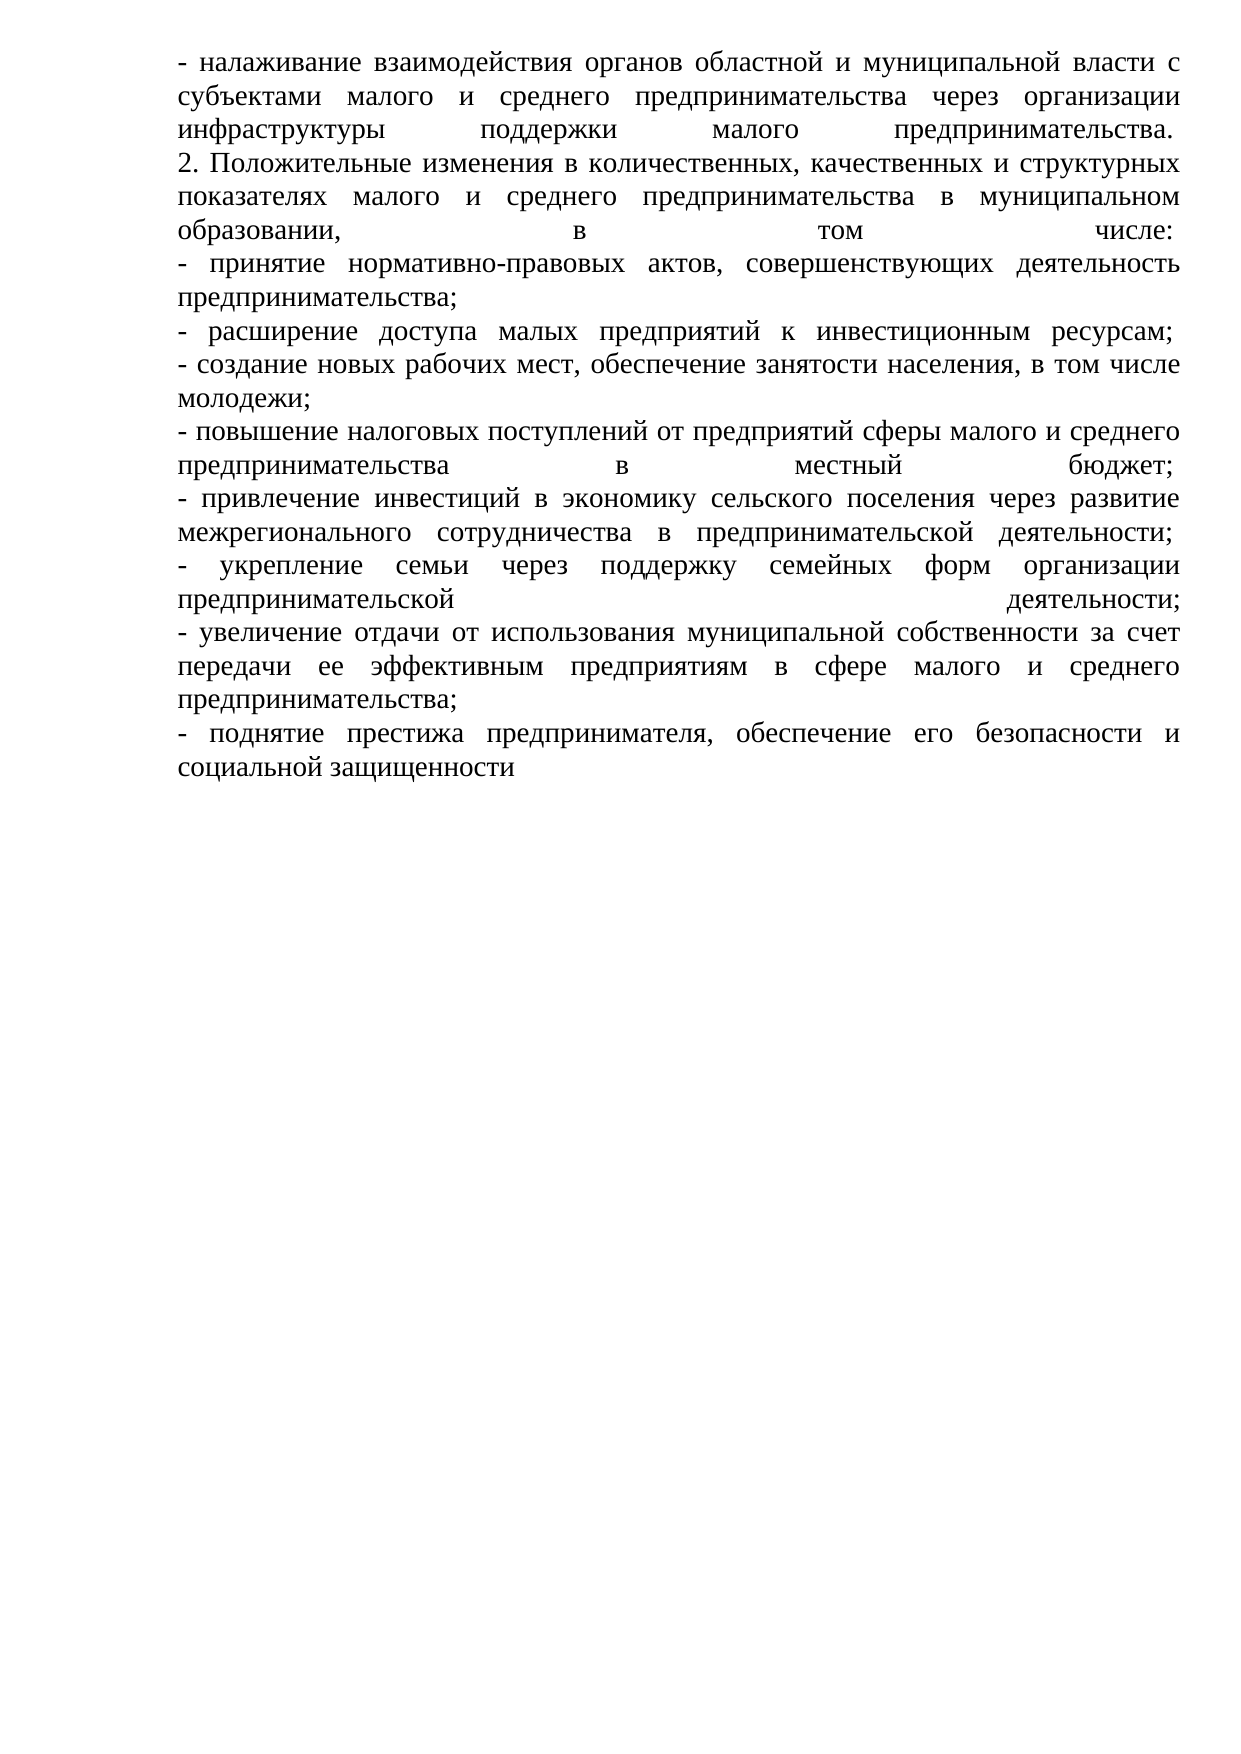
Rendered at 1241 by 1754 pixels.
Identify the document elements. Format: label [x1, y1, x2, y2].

text [177, 44, 1181, 782]
